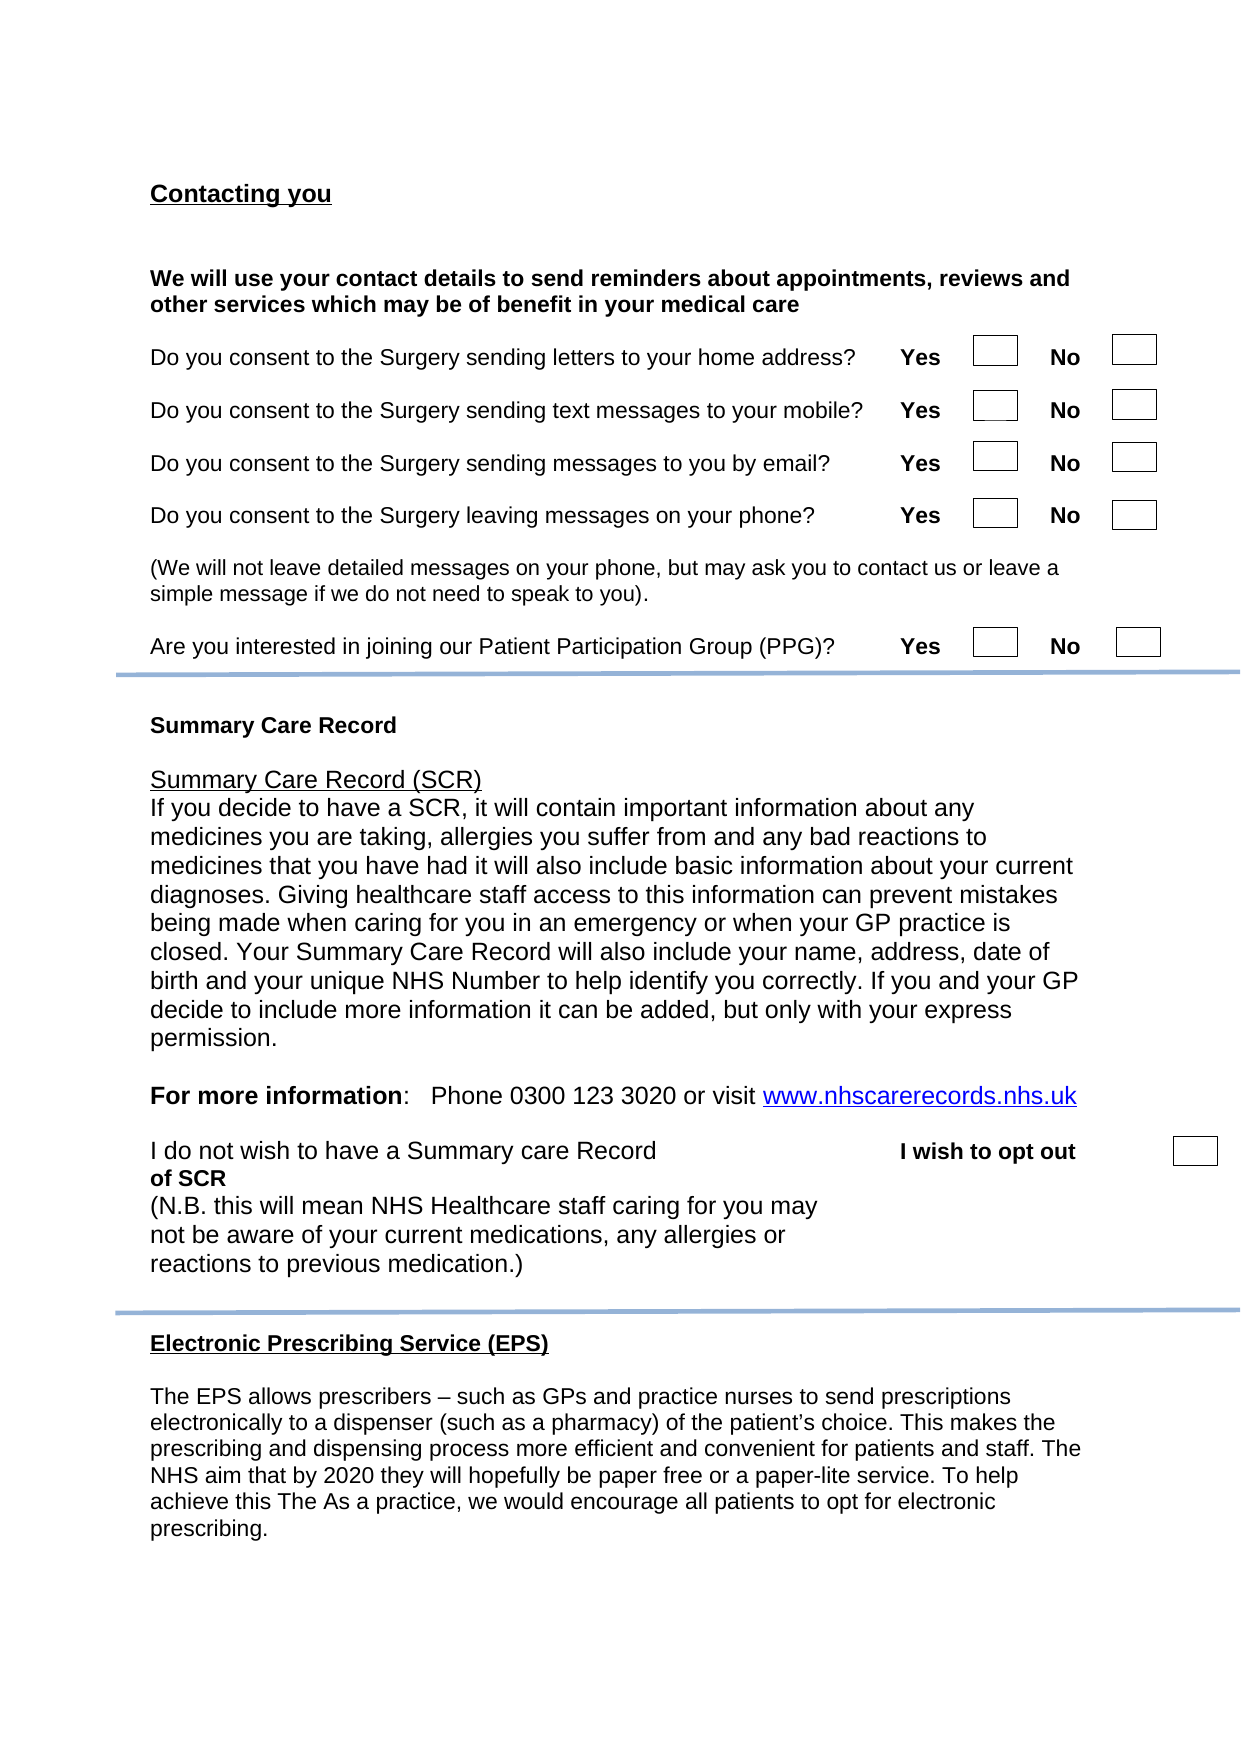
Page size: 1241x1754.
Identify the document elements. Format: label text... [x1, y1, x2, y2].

text (We will not leave detailed messages on your phone, but may ask you to contact us or leave a simple message if we do not need to speak to you). [150, 555, 1090, 606]
text We will use your contact details to send reminders about appointments, reviews and other services which may be of benefit in your medical care [150, 265, 1090, 318]
text I do not wish to have a Summary care Record I wish to opt out of SCR [150, 1136, 1090, 1191]
text The EPS allows prescribers – such as GPs and practice nurses to send prescriptions electronically to a dispenser (such as a pharmacy) of the patient’s choice. This makes the prescribing and dispensing process more efficient and convenient for patients and staff. The NHS aim that by 2020 they will hopefully be paper free or a paper-lite service. To help achieve this The As a practice, we would encourage all patients to opt for electronic prescribing. [150, 1383, 1090, 1541]
text Are you interested in joining our Patient Participation Group (PPG)? Yes No [150, 633, 1090, 659]
text Do you consent to the Surgery sending messages to you by email? Yes No [150, 449, 1090, 476]
text If you decide to have a SCR, it will contain important information about any medicines you are taking, allergies you suffer from and any bad reactions to medicines that you have had it will also include basic information about your current diagnoses. Giving healthcare staff access to this information can prevent mistakes being made when caring for you in an emergency or when your GP practice is closed. Your Summary Care Record will also include your name, address, date of birth and your unique NHS Number to help identify you correctly. If you and your GP decide to include more information it can be added, but only with your express permission. [150, 793, 1090, 1052]
text (N.B. this will mean NHS Healthcare staff caring for you may [150, 1191, 1090, 1220]
text Summary Care Record [150, 712, 1090, 738]
text not be aware of your current medications, any allergies or [150, 1220, 1090, 1248]
text For more information: Phone 0300 123 3020 or visit www.nhscarerecords.nhs.uk [150, 1081, 1090, 1109]
text Contacting you [150, 179, 1090, 207]
text Do you consent to the Surgery sending letters to your home address? Yes No [150, 344, 1090, 370]
text Electronic Prescribing Service (EPS) [150, 1330, 1090, 1356]
text Do you consent to the Surgery leaving messages on your phone? Yes No [150, 502, 973, 528]
text Do you consent to the Surgery sending text messages to your mobile? Yes No [150, 397, 1090, 423]
text Summary Care Record (SCR) [150, 764, 1090, 793]
text reactions to previous medication.) [150, 1248, 1090, 1277]
